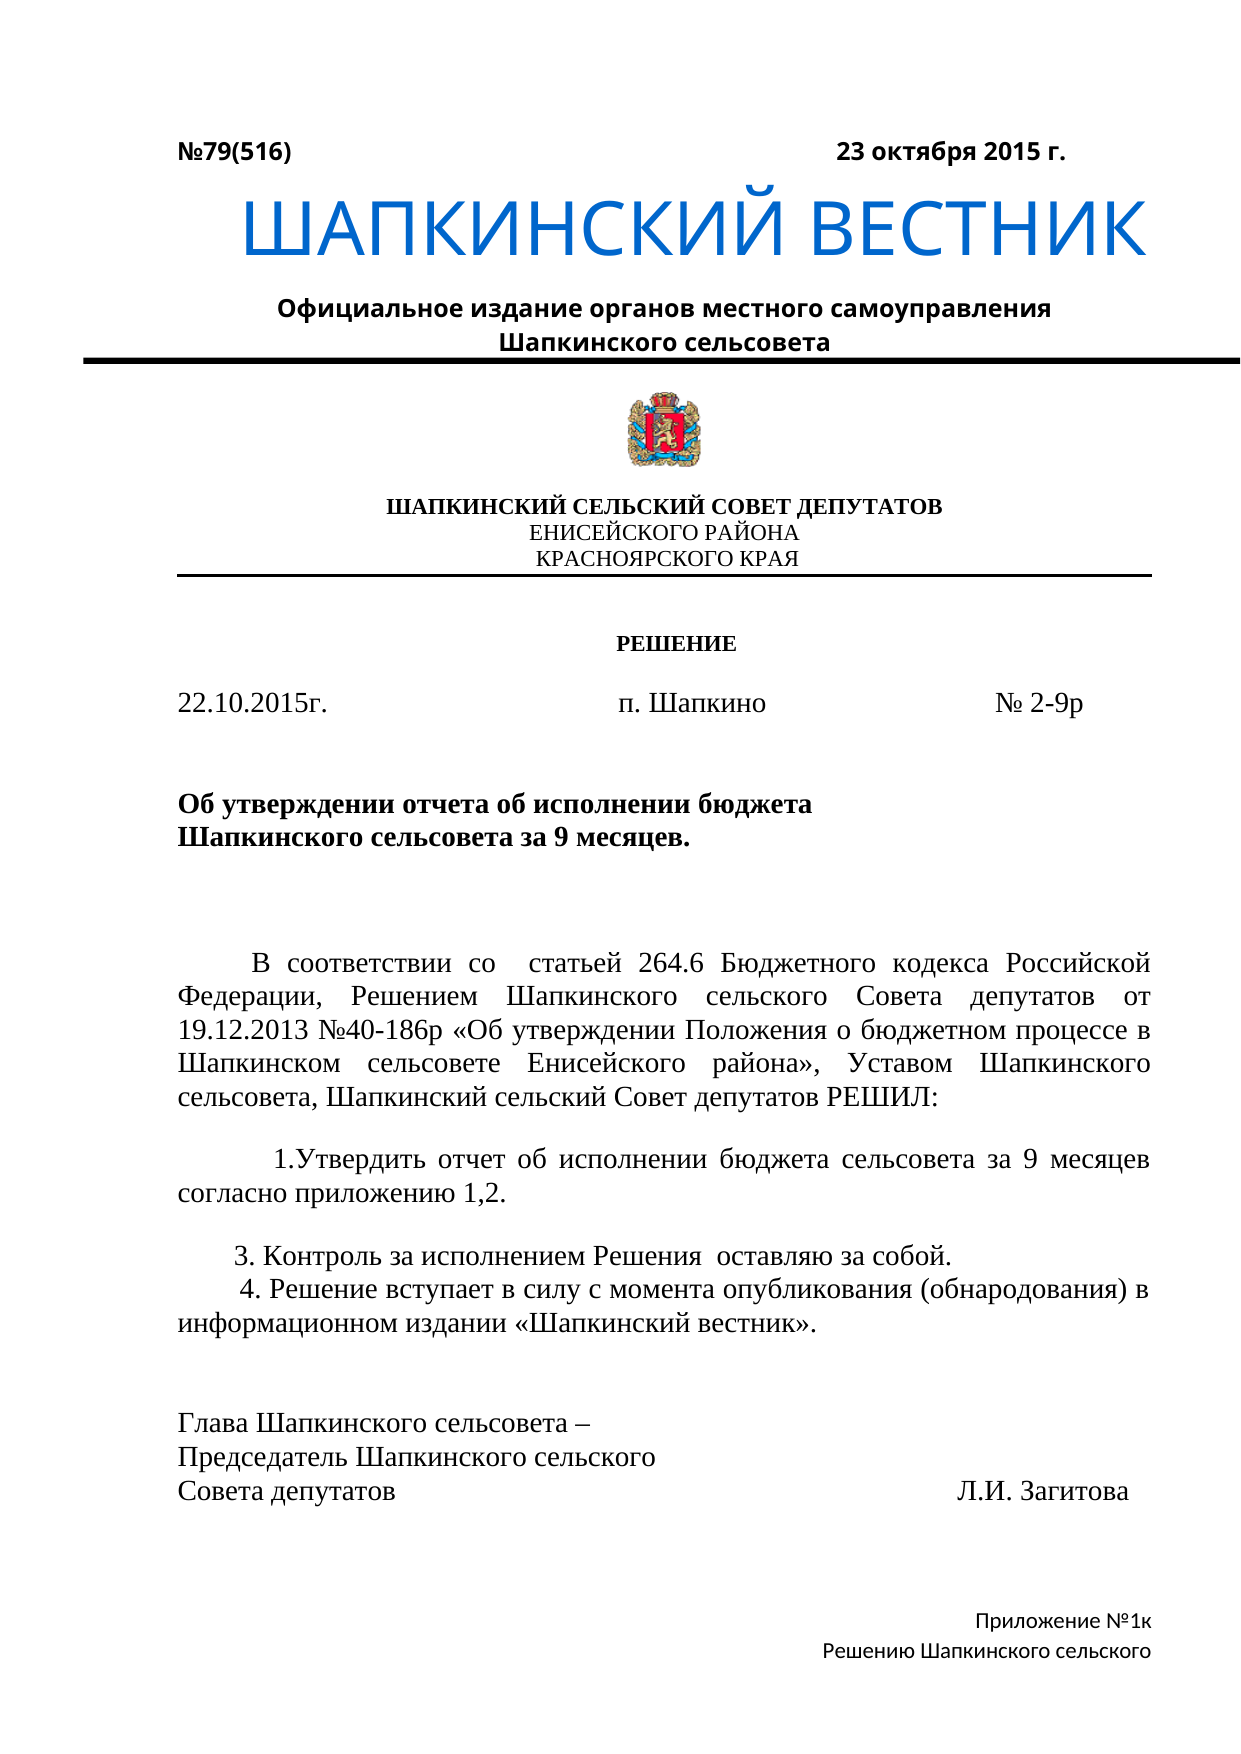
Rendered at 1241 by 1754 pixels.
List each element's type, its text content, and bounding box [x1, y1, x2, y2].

text Решению Шапкинского сельского [177, 1636, 1152, 1664]
text 4. Решение вступает в силу с момента опубликования (обнародования) в информационном издании «Шапкинский вестник». [177, 1271, 1152, 1338]
text КРАСНОЯРСКОГО КРАЯ [177, 546, 1152, 574]
text 1.Утвердить отчет об исполнении бюджета сельсовета за 9 месяцев согласно приложению 1,2. [177, 1142, 1152, 1209]
text 3. Контроль за исполнением Решения оставляю за собой. [233, 1238, 1152, 1271]
text Официальное издание органов местного самоуправления [177, 291, 1152, 325]
text 22.10.2015г. п. Шапкино № 2-9р [177, 685, 1152, 719]
text В соответствии со статьей 264.6 Бюджетного кодекса Российской Федерации, Решением Шапкинского сельского Совета депутатов от 19.12.2013 №40-186р «Об утверждении Положения о бюджетном процессе в Шапкинском сельсовете Енисейского района», Уставом Шапкинского сельсовета, Шапкинский сельский Совет депутатов РЕШИЛ: [177, 945, 1152, 1112]
text №79(516) 23 октября 2015 г. [177, 133, 1152, 167]
text Совета депутатов Л.И. Загитова [177, 1473, 1152, 1506]
text ЕНИСЕЙСКОГО РАЙОНА [177, 519, 1152, 546]
text ШАПКИНСКИЙ СЕЛЬСКИЙ СОВЕТ ДЕПУТАТОВ [177, 493, 1152, 519]
text Шапкинского сельсовета за 9 месяцев. [177, 819, 1152, 853]
text Шапкинского сельсовета [177, 325, 1152, 357]
text Приложение №1к [177, 1606, 1152, 1634]
text РЕШЕНИЕ [398, 630, 1152, 656]
text Об утверждении отчета об исполнении бюджета [177, 786, 1152, 819]
text Глава Шапкинского сельсовета – [177, 1406, 1152, 1439]
text Председатель Шапкинского сельского [177, 1439, 1152, 1473]
picture [627, 392, 702, 468]
